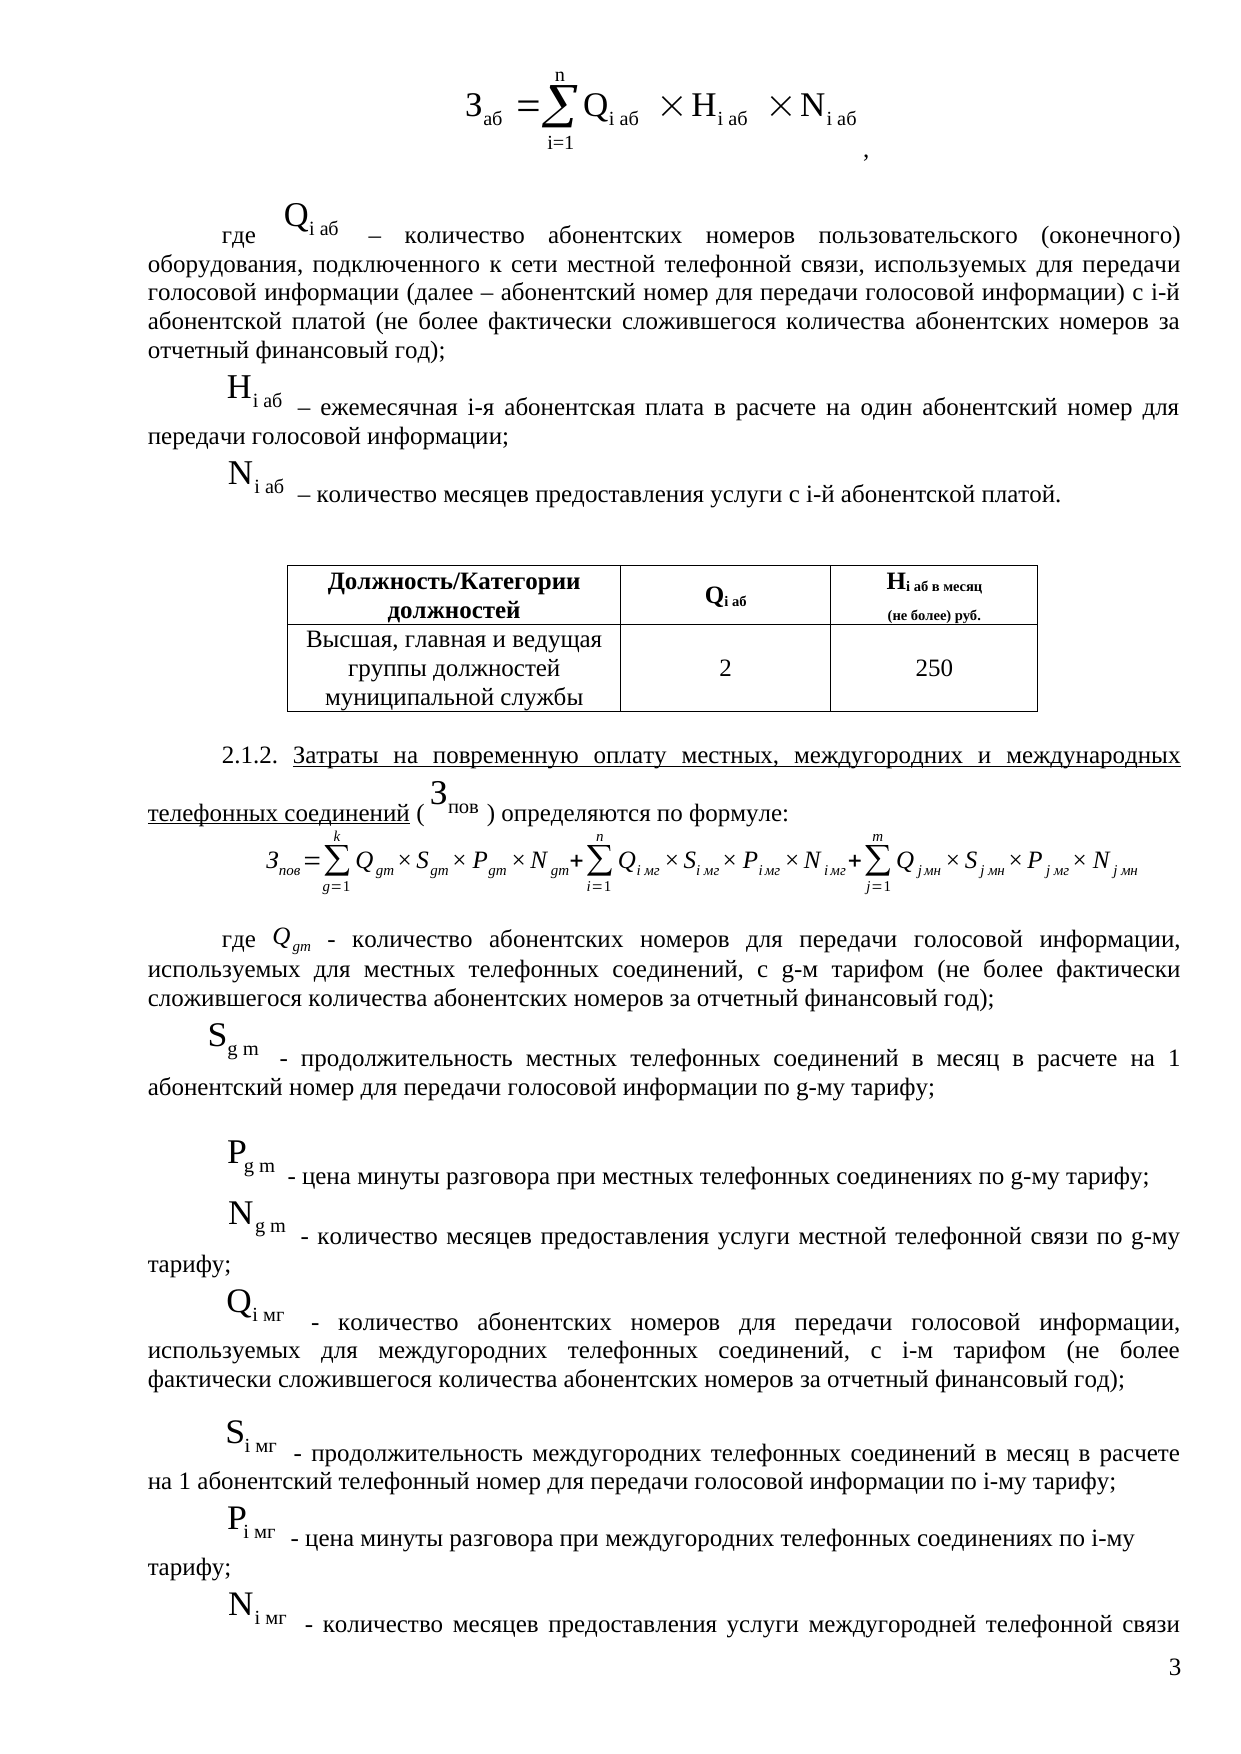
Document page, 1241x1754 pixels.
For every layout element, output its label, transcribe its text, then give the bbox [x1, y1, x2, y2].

table_header Qi аб [621, 566, 830, 623]
text - количество абонентских номеров для передачи голосовой информации, используемых для междугородних телефонных соединений, с i-м тарифом (не более фактически сложившегося количества абонентских номеров за отчетный финансовый год); [148, 1278, 1181, 1409]
text - продолжительность междугородних телефонных соединений в месяц в расчете на 1 абонентский телефонный номер для передачи голосовой информации по i-му тарифу; [148, 1409, 1181, 1495]
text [148, 1581, 1181, 1638]
table_header Hi аб в месяц (не более) руб. [831, 566, 1037, 623]
text - количество месяцев предоставления услуги местной телефонной связи по g-му тарифу; [148, 1189, 1181, 1278]
table_cell 250 [831, 625, 1037, 711]
table_cell Высшая, главная и ведущая группы должностей муниципальной службы [288, 625, 620, 711]
table_header Должность/Категории должностей [288, 566, 620, 623]
text – ежемесячная i-я абонентская плата в расчете на один абонентский номер для передачи голосовой информации; [148, 364, 1181, 450]
text 2.1.2. Затраты на повременную оплату местных, междугородних и международных телефонных соединений () определяются по формуле: [148, 741, 1181, 827]
text - продолжительность местных телефонных соединений в месяц в расчете на 1 абонентский номер для передачи голосовой информации по g-му тарифу; [148, 1012, 1181, 1101]
text - цена минуты разговора при междугородних телефонных соединениях по i-му тарифу; [148, 1495, 1181, 1581]
text , [148, 59, 1181, 162]
text где - количество абонентских номеров для передачи голосовой информации, используемых для местных телефонных соединений, с g-м тарифом (не более фактически сложившегося количества абонентских номеров за отчетный финансовый год); [148, 923, 1181, 1012]
table_cell 2 [621, 625, 830, 711]
text - цена минуты разговора при местных телефонных соединениях по g-му тарифу; [148, 1129, 1181, 1189]
text – количество месяцев предоставления услуги с i-й абонентской платой. [148, 450, 1181, 507]
text где – количество абонентских номеров пользовательского (оконечного) оборудования, подключенного к сети местной телефонной связи, используемых для передачи голосовой информации (далее – абонентский номер для передачи голосовой информации) с i-й абонентской платой (не более фактически сложившегося количества абонентских номеров за отчетный финансовый год); [148, 191, 1181, 364]
